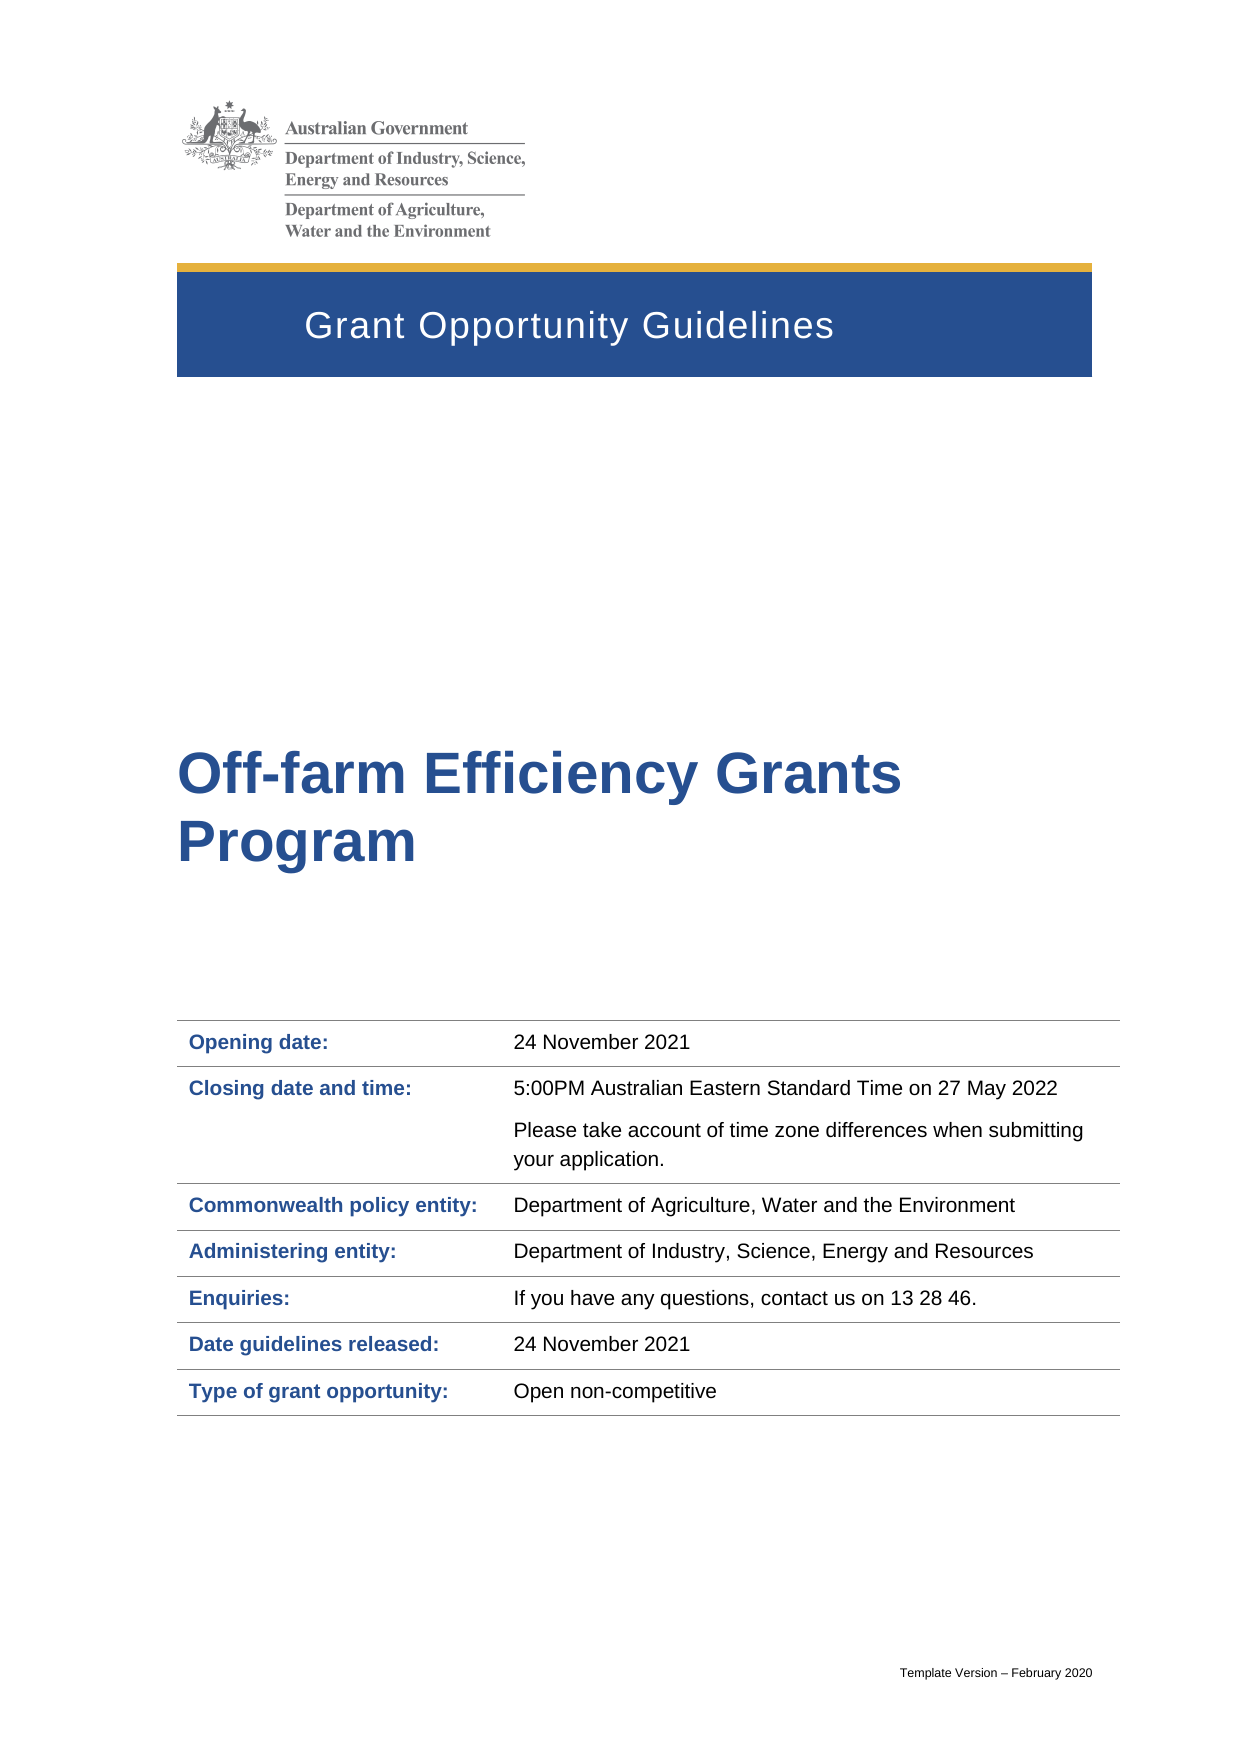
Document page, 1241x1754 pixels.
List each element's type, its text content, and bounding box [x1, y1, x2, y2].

table_cell 5:00PM Australian Eastern Standard Time on 27 May 2022 Please take account of time zone differences when submitting your application. [502, 1067, 1120, 1183]
picture [177, 97, 1093, 259]
table_cell Administering entity: [177, 1231, 502, 1276]
table_cell 24 November 2021 [502, 1323, 1120, 1368]
table_cell Open non-competitive [502, 1370, 1120, 1415]
table_cell Enquiries: [177, 1277, 502, 1322]
table_cell If you have any questions, contact us on 13 28 46. [502, 1277, 1120, 1322]
table_cell Department of Agriculture, Water and the Environment [502, 1184, 1120, 1229]
subtitle Off-farm Efficiency Grants Program [177, 739, 1092, 940]
table_header 24 November 2021 [502, 1021, 1120, 1066]
table_header Opening date: [177, 1021, 502, 1066]
table_cell Department of Industry, Science, Energy and Resources [502, 1231, 1120, 1276]
table_cell Commonwealth policy entity: [177, 1184, 502, 1229]
table_cell Type of grant opportunity: [177, 1370, 502, 1415]
table_cell Closing date and time: [177, 1067, 502, 1183]
table_cell Date guidelines released: [177, 1323, 502, 1368]
